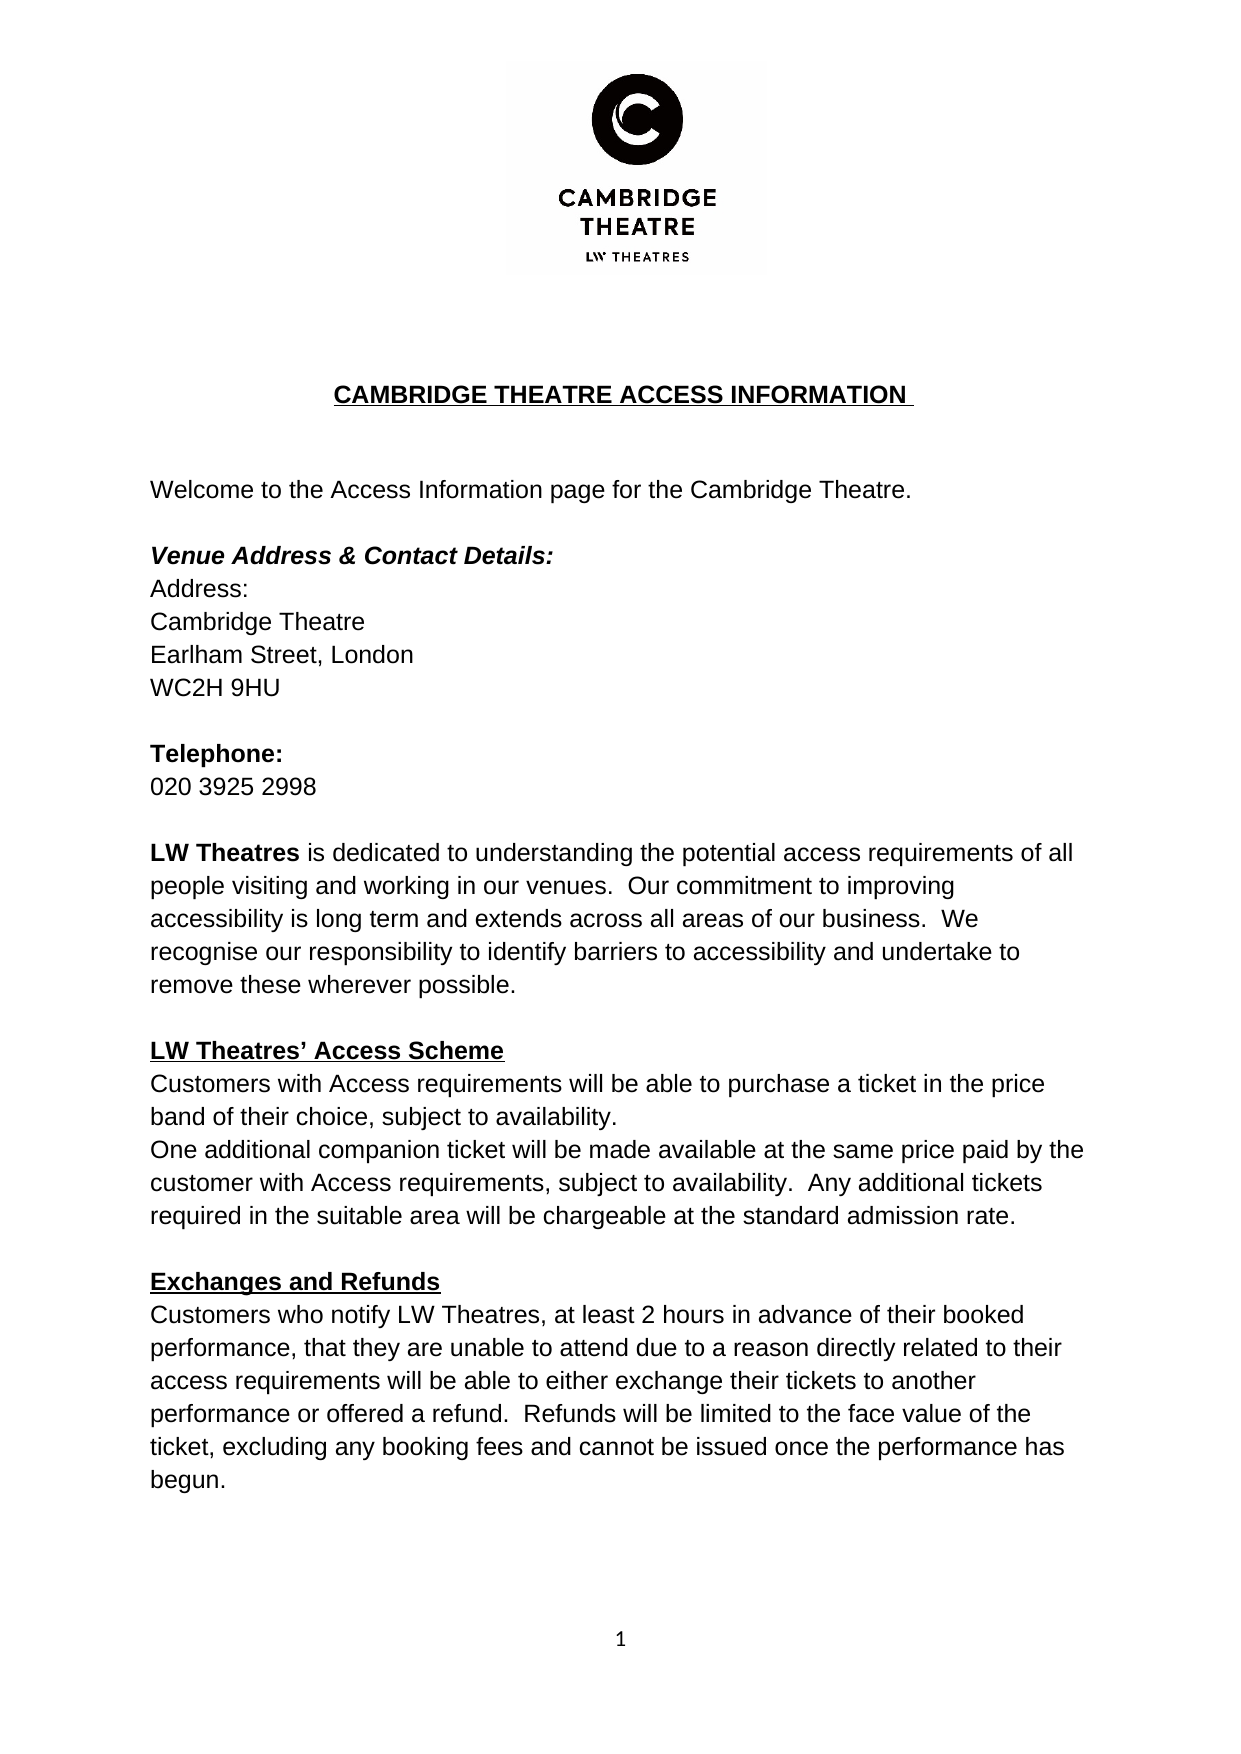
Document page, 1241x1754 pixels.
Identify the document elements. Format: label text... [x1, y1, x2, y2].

text Venue Address & Contact Details: [150, 541, 1090, 569]
text Customers who notify LW Theatres, at least 2 hours in advance of their booked performance, that they are unable to attend due to a reason directly related to their access requirements will be able to either exchange their tickets to another performance or offered a refund. Refunds will be limited to the face value of the ticket, excluding any booking fees and cannot be issued once the performance has begun. [150, 1300, 1090, 1494]
text Telephone: [150, 739, 1090, 768]
text Earlham Street, London [150, 640, 1090, 669]
text LW Theatres is dedicated to understanding the potential access requirements of all people visiting and working in our venues. Our commitment to improving accessibility is long term and extends across all areas of our business. We recognise our responsibility to identify barriers to accessibility and undertake to remove these wherever possible. [150, 838, 1090, 999]
text Cambridge Theatre [150, 607, 1090, 636]
text One additional companion ticket will be made available at the same price paid by the customer with Access requirements, subject to availability. Any additional tickets required in the suitable area will be chargeable at the standard admission rate. [150, 1135, 1090, 1230]
picture [504, 61, 768, 273]
text Welcome to the Access Information page for the Cambridge Theatre. [150, 475, 1090, 503]
text CAMBRIDGE THEATRE ACCESS INFORMATION [150, 380, 1090, 409]
text Exchanges and Refunds [150, 1267, 1090, 1296]
text Address: [150, 574, 1090, 603]
text 020 3925 2998 [150, 772, 1090, 801]
text WC2H 9HU [150, 673, 1090, 702]
text Customers with Access requirements will be able to purchase a ticket in the price band of their choice, subject to availability. [150, 1069, 1090, 1131]
text LW Theatres’ Access Scheme [150, 1036, 1090, 1065]
